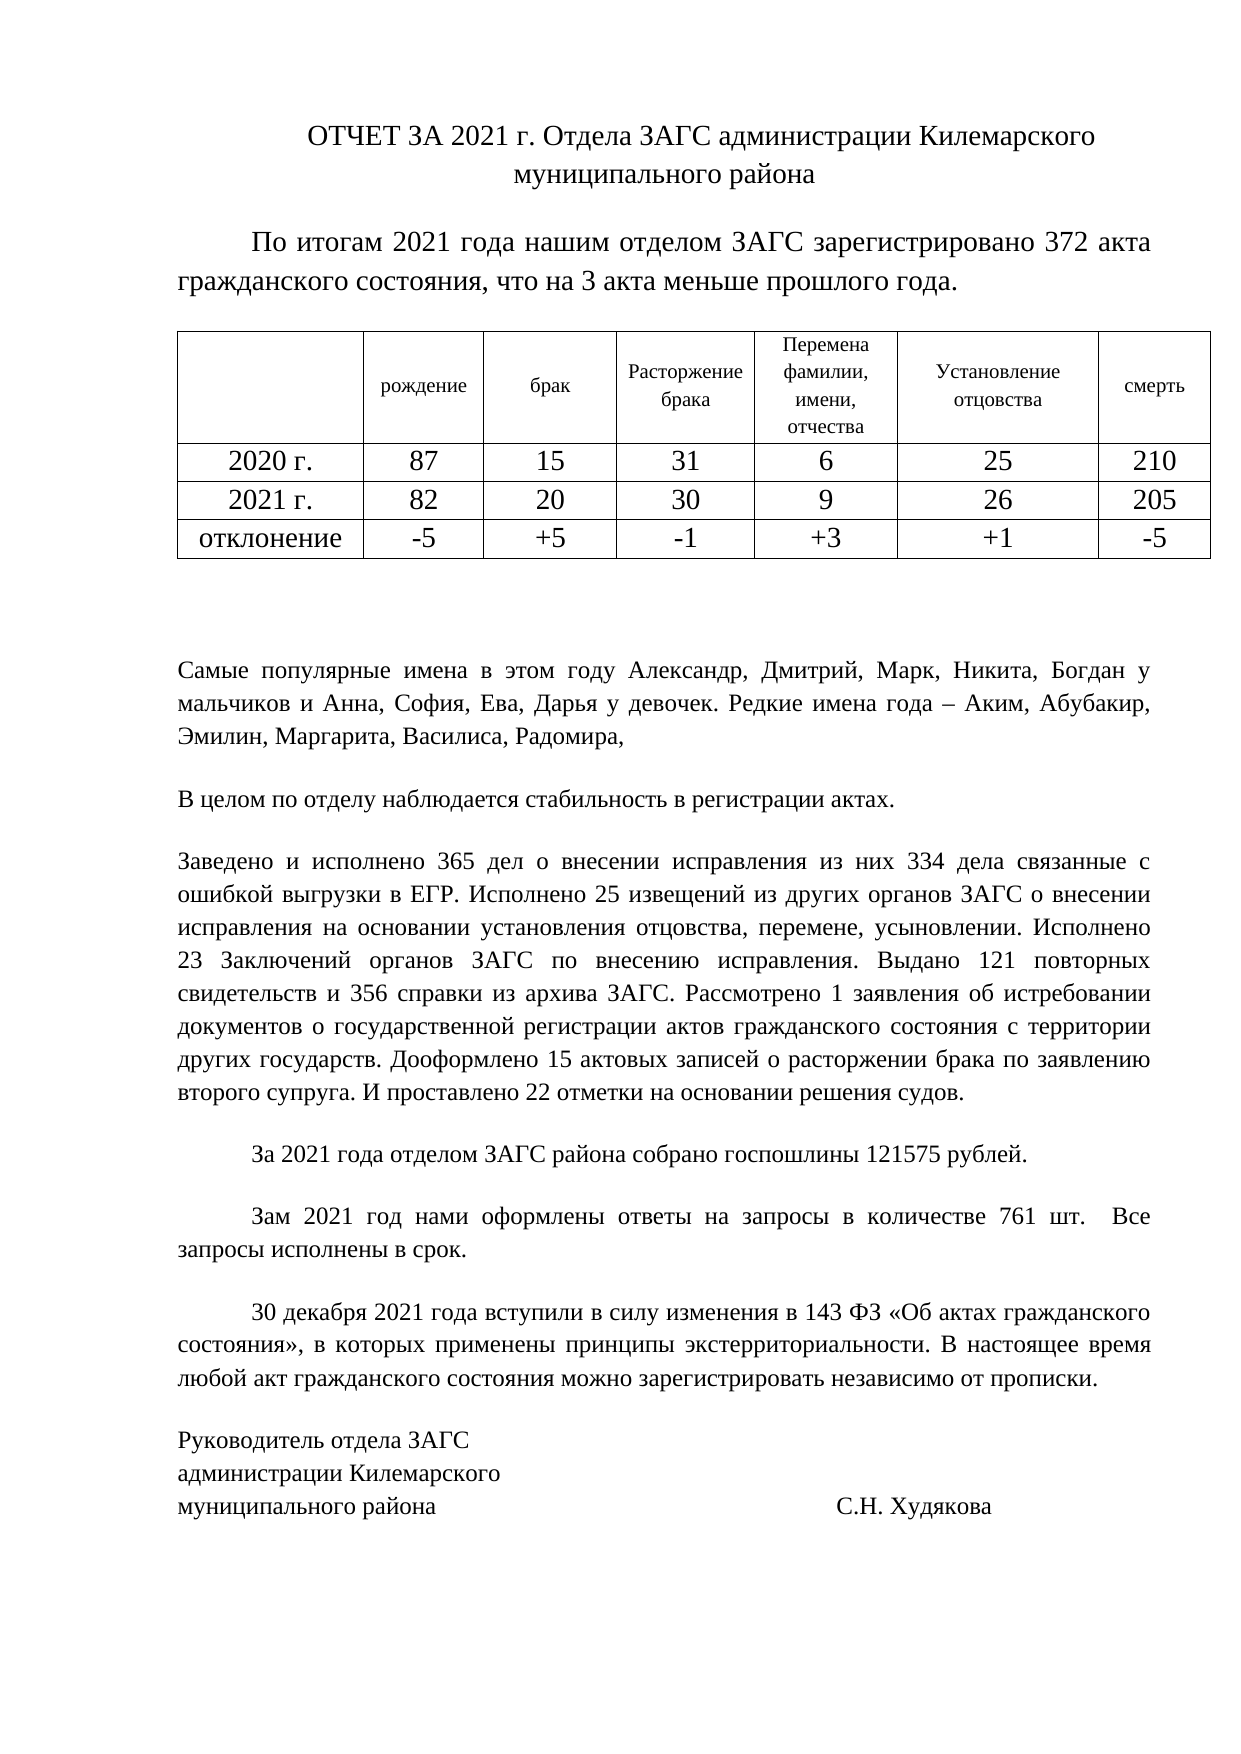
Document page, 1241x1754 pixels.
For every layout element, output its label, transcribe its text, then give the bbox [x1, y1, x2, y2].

table_header Расторжение брака [617, 332, 754, 442]
table_cell 15 [484, 444, 616, 481]
table_cell +3 [755, 520, 897, 558]
text Самые популярные имена в этом году Александр, Дмитрий, Марк, Никита, Богдан у мальчиков и Анна, София, Ева, Дарья у девочек. Редкие имена года – Аким, Абубакир, Эмилин, Маргарита, Василиса, Радомира, [177, 655, 1152, 750]
table_cell 6 [755, 444, 897, 481]
table_cell -1 [617, 520, 754, 558]
table_cell 2021 г. [178, 482, 363, 519]
text Руководитель отдела ЗАГС [177, 1425, 1152, 1453]
text администрации Килемарского [177, 1458, 1152, 1487]
table_cell 26 [898, 482, 1098, 519]
table_cell 25 [898, 444, 1098, 481]
table_cell 82 [364, 482, 483, 519]
text Зам 2021 год нами оформлены ответы на запросы в количестве 761 шт. Все запросы исполнены в срок. [177, 1201, 1152, 1263]
table_cell отклонение [178, 520, 363, 558]
table_cell 2020 г. [178, 444, 363, 481]
table_header брак [484, 332, 616, 442]
text муниципального района С.Н. Худякова [177, 1491, 1152, 1519]
table_cell 20 [484, 482, 616, 519]
text По итогам 2021 года нашим отделом ЗАГС зарегистрировано 372 акта гражданского состояния, что на 3 акта меньше прошлого года. [177, 224, 1152, 296]
table_cell -5 [1099, 520, 1210, 558]
table_cell 210 [1099, 444, 1210, 481]
text Заведено и исполнено 365 дел о внесении исправления из них 334 дела связанные с ошибкой выгрузки в ЕГР. Исполнено 25 извещений из других органов ЗАГС о внесении исправления на основании установления отцовства, перемене, усыновлении. Исполнено 23 Заключений органов ЗАГС по внесению исправления. Выдано 121 повторных свидетельств и 356 справки из архива ЗАГС. Рассмотрено 1 заявления об истребовании документов о государственной регистрации актов гражданского состояния с территории других государств. Дооформлено 15 актовых записей о расторжении брака по заявлению второго супруга. И проставлено 22 отметки на основании решения судов. [177, 846, 1152, 1106]
table_cell 205 [1099, 482, 1210, 519]
text 30 декабря 2021 года вступили в силу изменения в 143 ФЗ «Об актах гражданского состояния», в которых применены принципы экстерриториальности. В настоящее время любой акт гражданского состояния можно зарегистрировать независимо от прописки. [177, 1297, 1152, 1391]
text За 2021 года отделом ЗАГС района собрано госпошлины 121575 рублей. [177, 1139, 1152, 1168]
table_cell +5 [484, 520, 616, 558]
table_header [178, 332, 363, 442]
table_header смерть [1099, 332, 1210, 442]
table_cell 31 [617, 444, 754, 481]
table_cell 9 [755, 482, 897, 519]
table_header рождение [364, 332, 483, 442]
table_header Установление отцовства [898, 332, 1098, 442]
table_cell +1 [898, 520, 1098, 558]
table_cell -5 [364, 520, 483, 558]
table_cell 87 [364, 444, 483, 481]
text ОТЧЕТ ЗА 2021 г. Отдела ЗАГС администрации Килемарского муниципального района [177, 118, 1152, 190]
table_header Перемена фамилии, имени, отчества [755, 332, 897, 442]
text В целом по отделу наблюдается стабильность в регистрации актах. [177, 784, 1152, 812]
table_cell 30 [617, 482, 754, 519]
